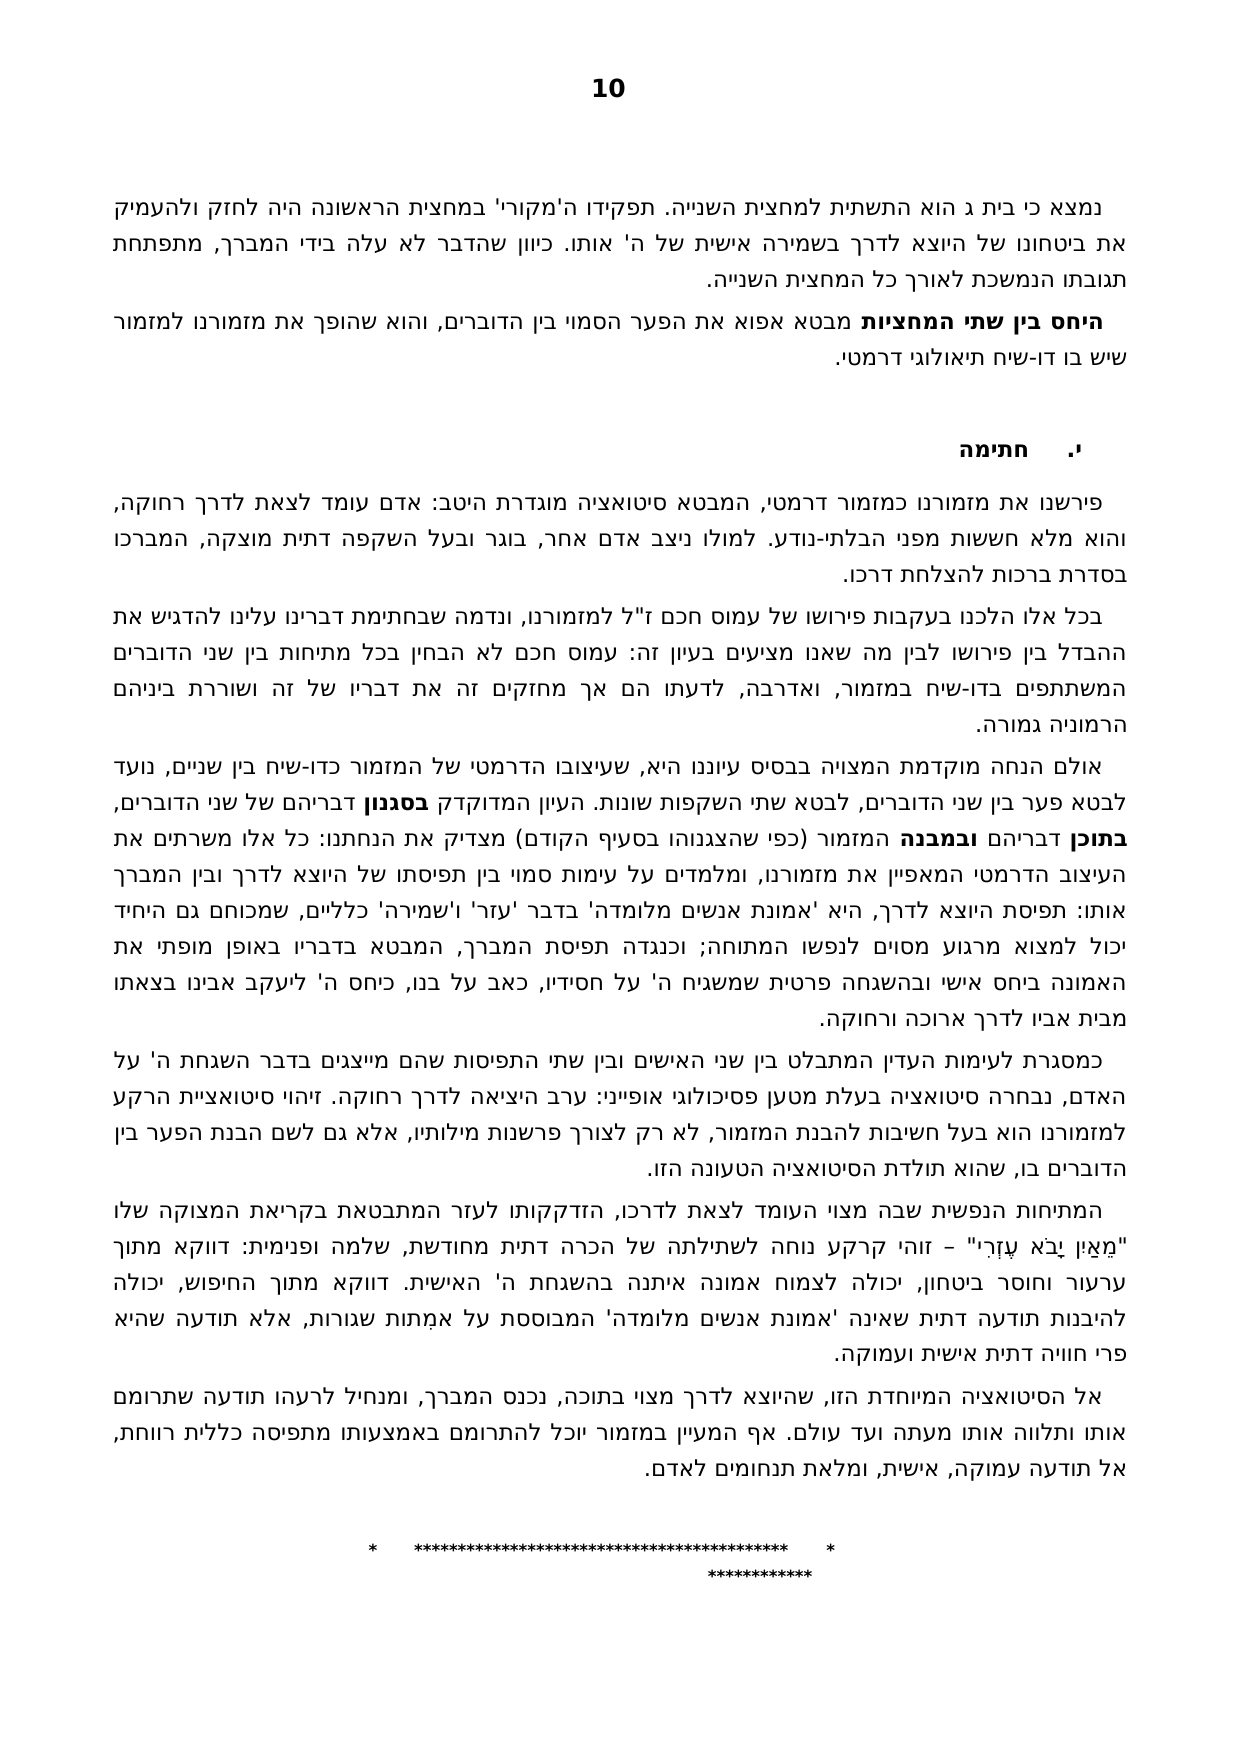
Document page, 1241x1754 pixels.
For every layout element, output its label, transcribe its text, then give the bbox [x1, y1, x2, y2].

text בכל אלו הלכנו בעקבות פירושו של עמוס חכם ז"ל למזמורנו, ונדמה שבחתימת דברינו עלינו להדגיש את ההבדל בין פירושו לבין מה שאנו מציעים בעיון זה: עמוס חכם לא הבחין בכל מתיחות בין שני הדוברים המשתתפים בדו-שיח במזמור, ואדרבה, לדעתו הם אך מחזקים זה את דבריו של זה ושוררת ביניהם הרמוניה גמורה. [112, 603, 1128, 738]
text אל הסיטואציה המיוחדת הזו, שהיוצא לדרך מצוי בתוכה, נכנס המברך, ומנחיל לרעהו תודעה שתרומם אותו ותלווה אותו מעתה ועד עולם. אף המעיין במזמור יוכל להתרומם באמצעותו מתפיסה כללית רווחת, אל תודעה עמוקה, אישית, ומלאת תנחומים לאדם. [112, 1383, 1128, 1481]
text פירשנו את מזמורנו כמזמור דרמטי, המבטא סיטואציה מוגדרת היטב: אדם עומד לצאת לדרך רחוקה, והוא מלא חששות מפני הבלתי-נודע. למולו ניצב אדם אחר, בוגר ובעל השקפה דתית מוצקה, המברכו בסדרת ברכות להצלחת דרכו. [112, 489, 1128, 588]
table_header * [824, 1541, 853, 1596]
text אולם הנחה מוקדמת המצויה בבסיס עיוננו היא, שעיצובו הדרמטי של המזמור כדו-שיח בין שניים, נועד לבטא פער בין שני הדוברים, לבטא שתי השקפות שונות. העיון המדוקדק בסגנון דבריהם של שני הדוברים, בתוכן דבריהם ובמבנה המזמור (כפי שהצגנוהו בסעיף הקודם) מצדיק את הנחתנו: כל אלו משרתים את העיצוב הדרמטי המאפיין את מזמורנו, ומלמדים על עימות סמוי בין תפיסתו של היוצא לדרך ובין המברך אותו: תפיסת היוצא לדרך, היא 'אמונת אנשים מלומדה' בדבר 'עזר' ו'שמירה' כלליים, שמכוחם גם היחיד יכול למצוא מרגוע מסוים לנפשו המתוחה; וכנגדה תפיסת המברך, המבטא בדבריו באופן מופתי את האמונה ביחס אישי ובהשגחה פרטית שמשגיח ה' על חסידיו, כאב על בנו, כיחס ה' ליעקב אבינו בצאתו מבית אביו לדרך ארוכה ורחוקה. [112, 753, 1128, 1031]
text המתיחות הנפשית שבה מצוי העומד לצאת לדרכו, הזדקקותו לעזר המתבטאת בקריאת המצוקה שלו "מֵאַיִן יָבֹא עֶזְרִי" – זוהי קרקע נוחה לשתילתה של הכרה דתית מחודשת, שלמה ופנימית: דווקא מתוך ערעור וחוסר ביטחון, יכולה לצמוח אמונה איתנה בהשגחת ה' האישית. דווקא מתוך החיפוש, יכולה להיבנות תודעה דתית שאינה 'אמונת אנשים מלומדה' המבוססת על אמִתות שגורות, אלא תודעה שהיא פרי חוויה דתית אישית ועמוקה. [112, 1197, 1128, 1367]
table_header * [366, 1541, 395, 1596]
table_header ******************************************************* [395, 1541, 824, 1596]
text כמסגרת לעימות העדין המתבלט בין שני האישים ובין שתי התפיסות שהם מייצגים בדבר השגחת ה' על האדם, נבחרה סיטואציה בעלת מטען פסיכולוגי אופייני: ערב היציאה לדרך רחוקה. זיהוי סיטואציית הרקע למזמורנו הוא בעל חשיבות להבנת המזמור, לא רק לצורך פרשנות מילותיו, אלא גם לשם הבנת הפער בין הדוברים בו, שהוא תולדת הסיטואציה הטעונה הזו. [112, 1047, 1128, 1181]
text נמצא כי בית ג הוא התשתית למחצית השנייה. תפקידו ה'מקורי' במחצית הראשונה היה לחזק ולהעמיק את ביטחונו של היוצא לדרך בשמירה אישית של ה' אותו. כיוון שהדבר לא עלה בידי המברך, מתפתחת תגובתו הנמשכת לאורך כל המחצית השנייה. [112, 194, 1128, 293]
text היחס בין שתי המחציות מבטא אפוא את הפער הסמוי בין הדוברים, והוא שהופך את מזמורנו למזמור שיש בו דו-שיח תיאולוגי דרמטי. [112, 308, 1128, 371]
subtitle חתימה [112, 437, 1067, 463]
